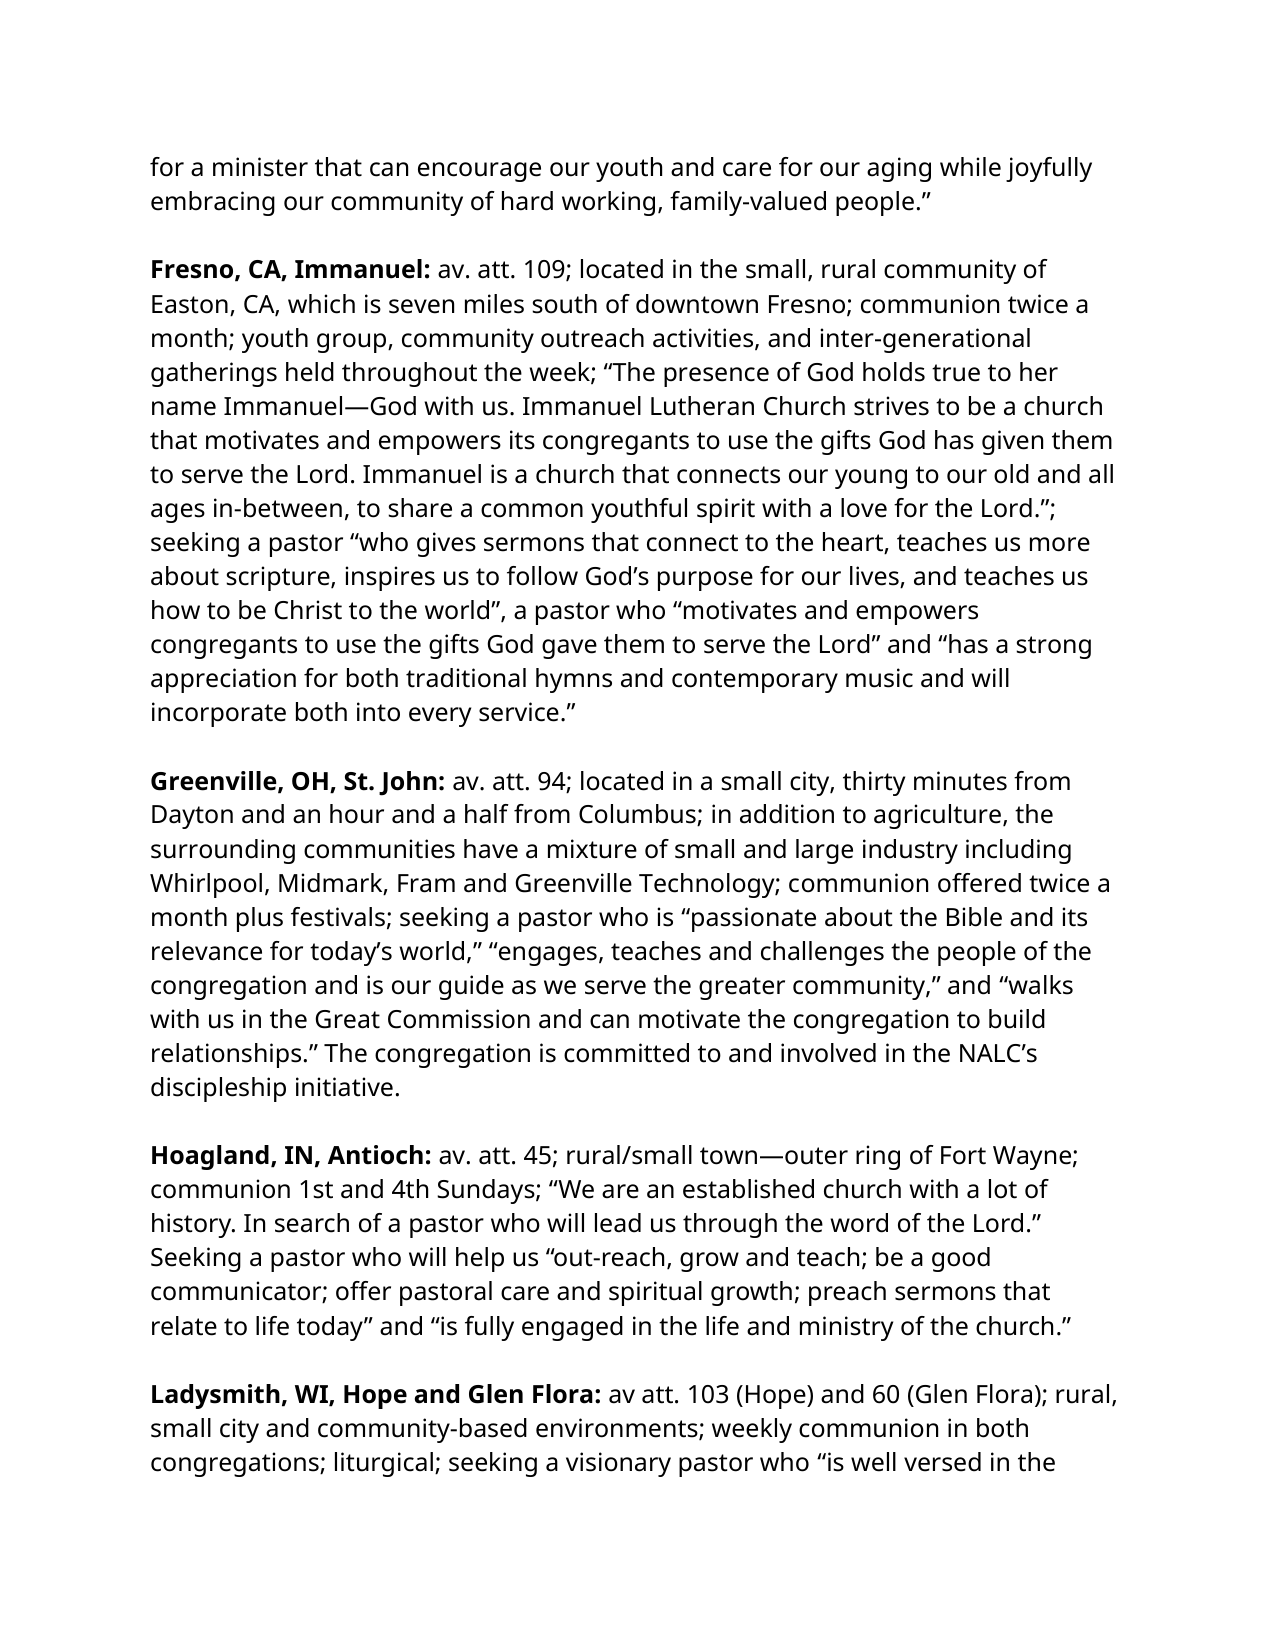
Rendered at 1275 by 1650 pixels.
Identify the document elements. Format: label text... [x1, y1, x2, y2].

text Greenville, OH, St. John: av. att. 94; located in a small city, thirty minutes from Dayton and an hour and a half from Columbus; in addition to agriculture, the surrounding communities have a mixture of small and large industry including Whirlpool, Midmark, Fram and Greenville Technology; communion offered twice a month plus festivals; seeking a pastor who is “passionate about the Bible and its relevance for today’s world,” “engages, teaches and challenges the people of the congregation and is our guide as we serve the greater community,” and “walks with us in the Great Commission and can motivate the congregation to build relationships.” The congregation is committed to and involved in the NALC’s discipleship initiative. [150, 763, 1125, 1104]
text Hoagland, IN, Antioch: av. att. 45; rural/small town—outer ring of Fort Wayne; communion 1st and 4th Sundays; “We are an established church with a lot of history. In search of a pastor who will lead us through the word of the Lord.” Seeking a pastor who will help us “out-reach, grow and teach; be a good communicator; offer pastoral care and spiritual growth; preach sermons that relate to life today” and “is fully engaged in the life and ministry of the church.” [150, 1138, 1125, 1342]
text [150, 1376, 1125, 1478]
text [150, 150, 1125, 218]
text Fresno, CA, Immanuel: av. att. 109; located in the small, rural community of Easton, CA, which is seven miles south of downtown Fresno; communion twice a month; youth group, community outreach activities, and inter-generational gatherings held throughout the week; “The presence of God holds true to her name Immanuel—God with us. Immanuel Lutheran Church strives to be a church that motivates and empowers its congregants to use the gifts God has given them to serve the Lord. Immanuel is a church that connects our young to our old and all ages in-between, to share a common youthful spirit with a love for the Lord.”; seeking a pastor “who gives sermons that connect to the heart, teaches us more about scripture, inspires us to follow God’s purpose for our lives, and teaches us how to be Christ to the world”, a pastor who “motivates and empowers congregants to use the gifts God gave them to serve the Lord” and “has a strong appreciation for both traditional hymns and contemporary music and will incorporate both into every service.” [150, 252, 1125, 729]
